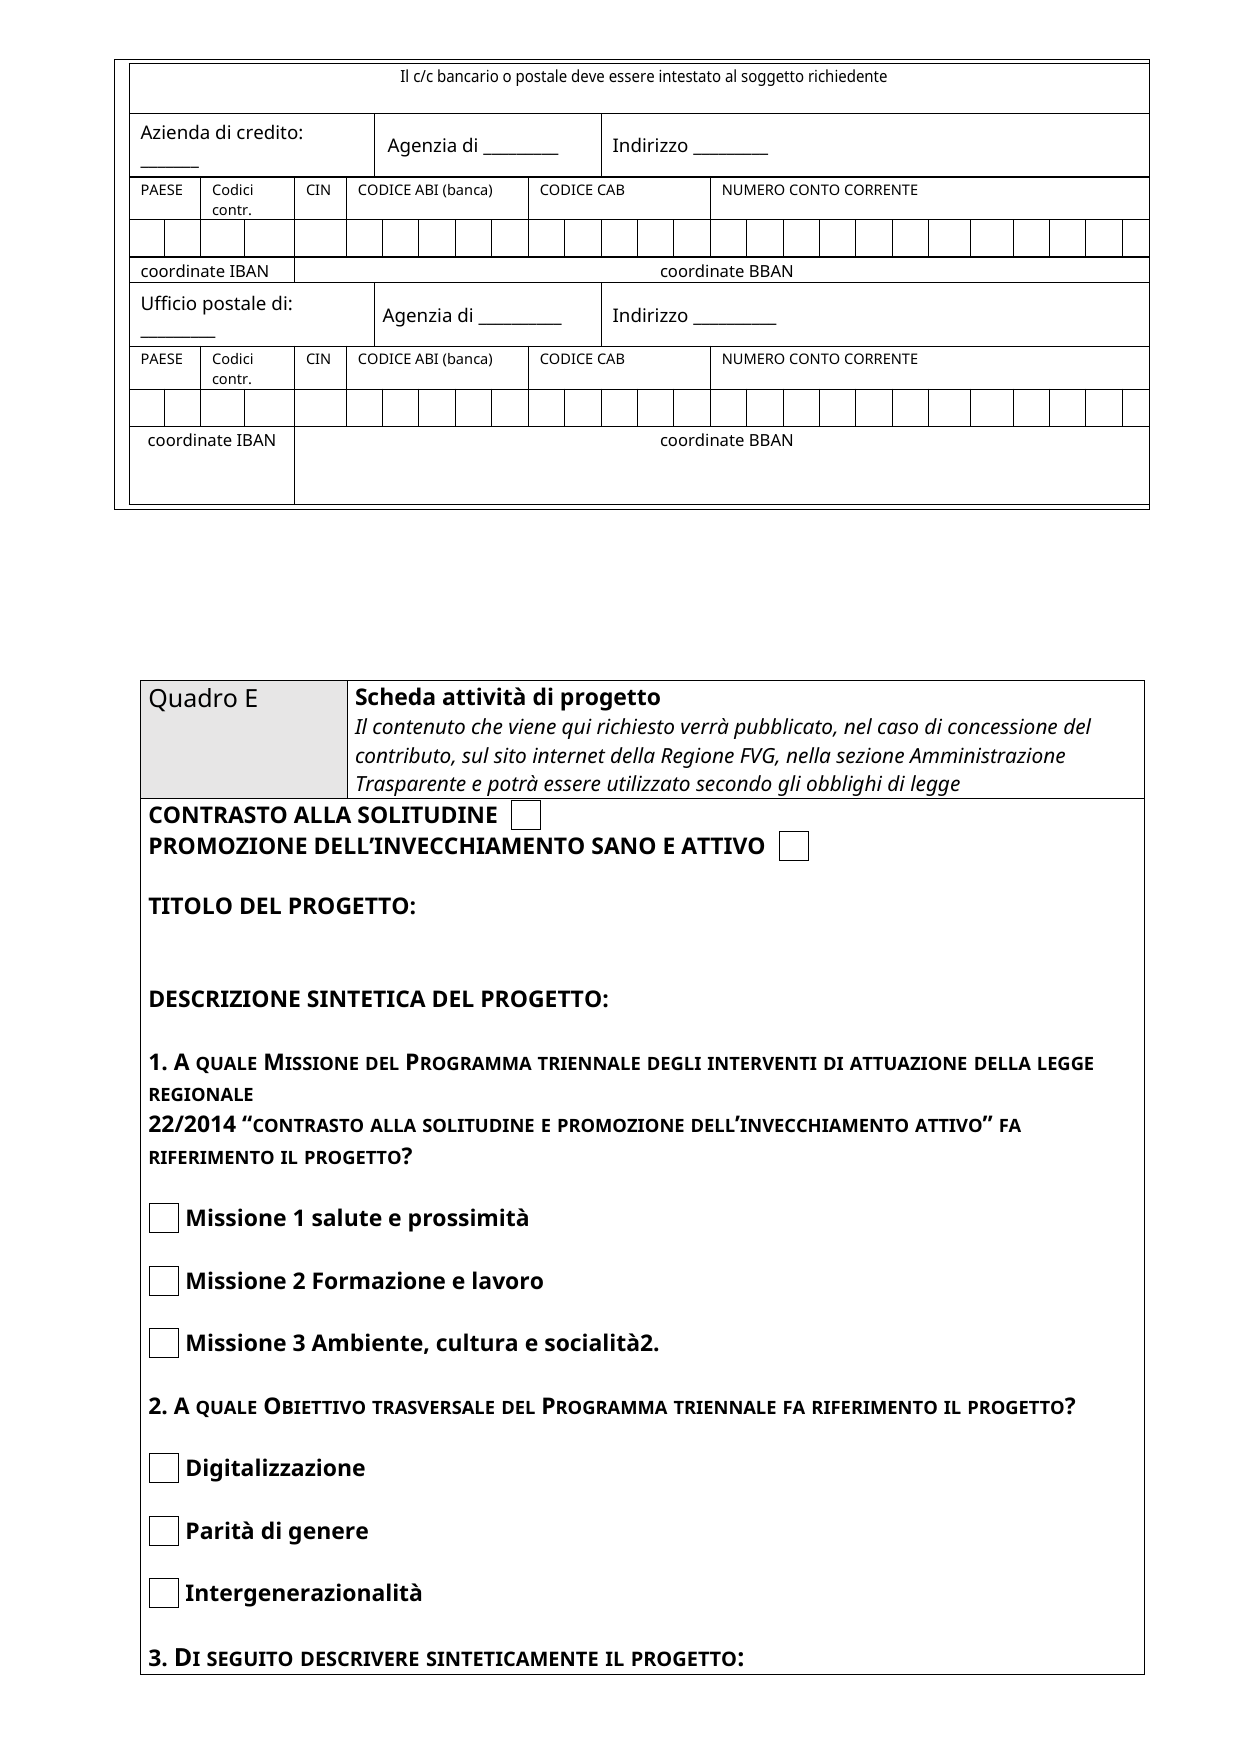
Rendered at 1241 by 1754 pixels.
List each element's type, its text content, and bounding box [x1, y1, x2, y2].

table_cell [115, 60, 1149, 509]
table_header Quadro E [141, 681, 347, 798]
table_header Scheda attività di progetto Il contenuto che viene qui richiesto verrà pubblicato, nel caso di concessione del contributo, sul sito internet della Regione FVG, nella sezione Amministrazione Trasparente e potrà essere utilizzato secondo gli obblighi di legge [348, 681, 1144, 798]
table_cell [141, 799, 1144, 1674]
